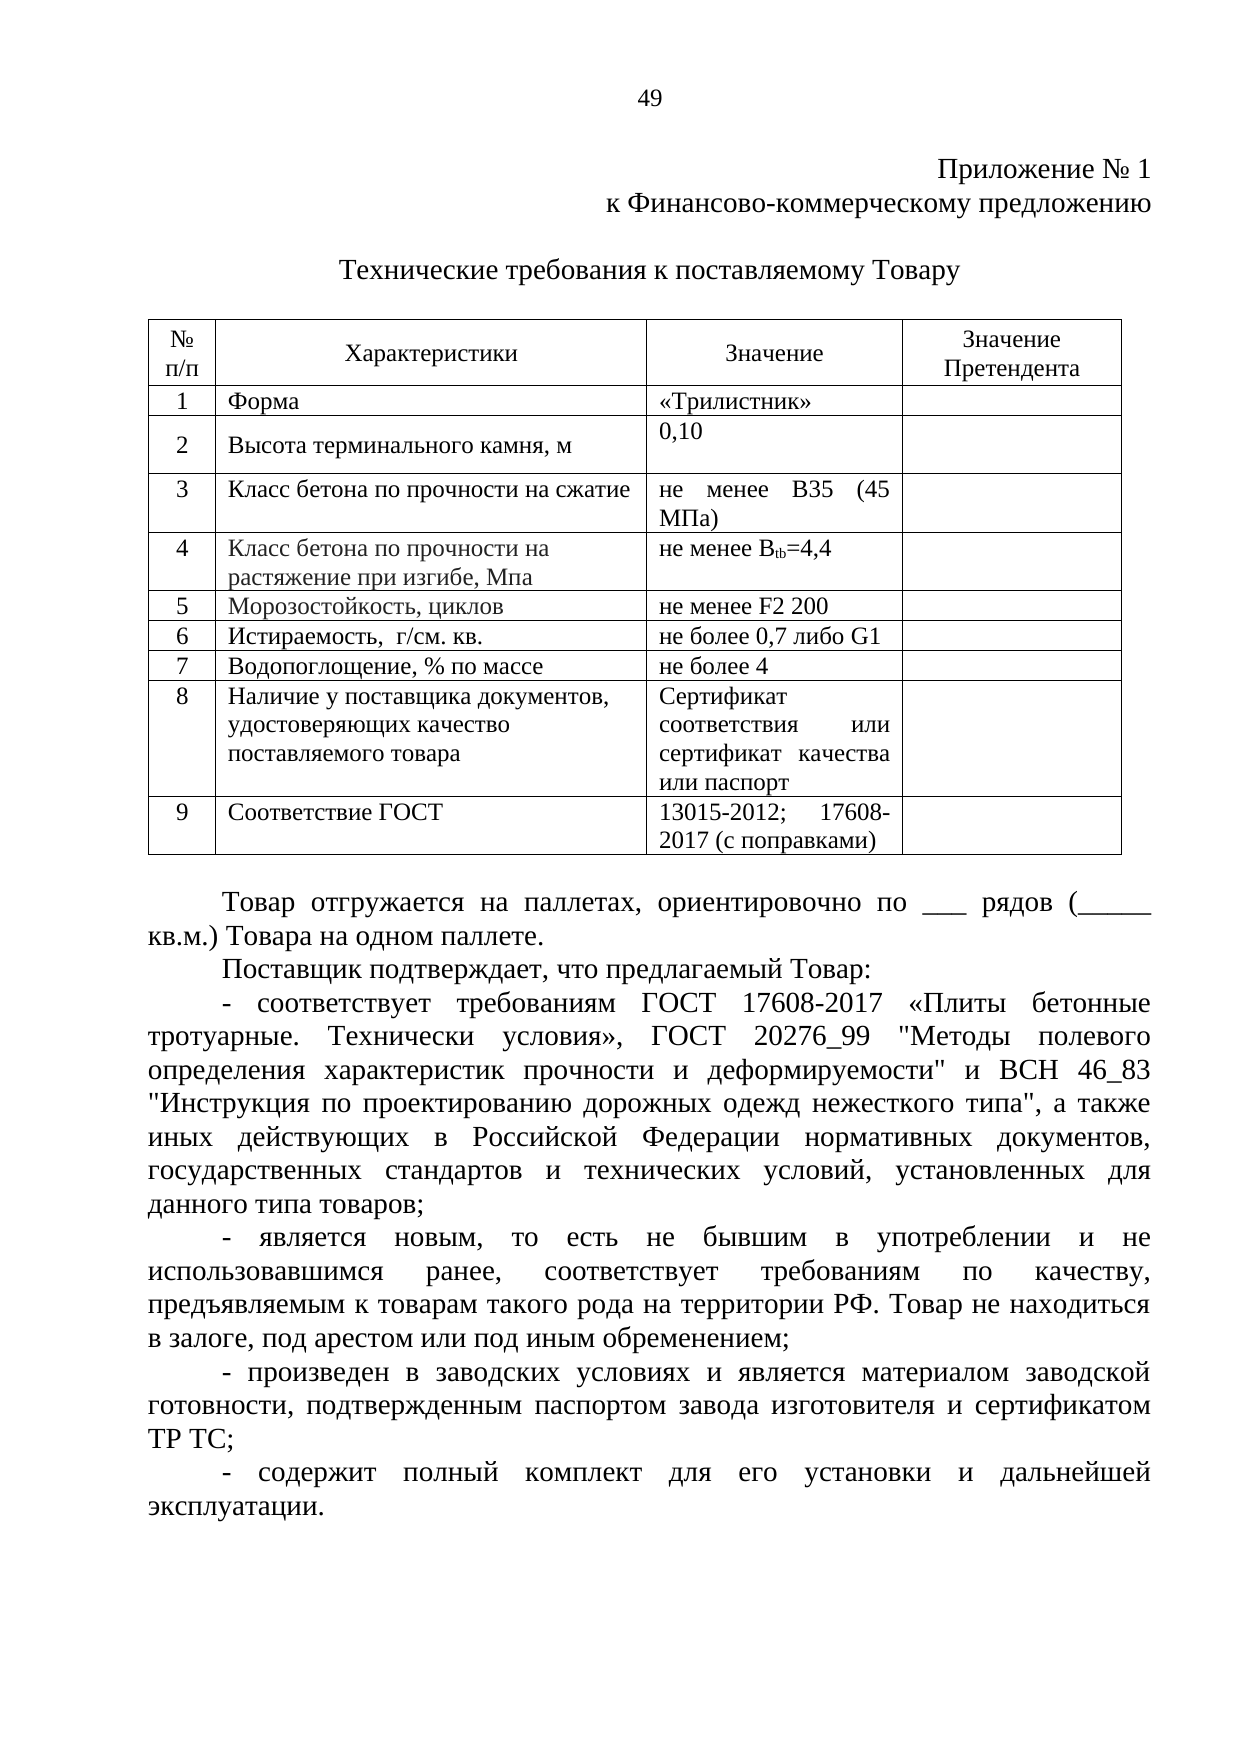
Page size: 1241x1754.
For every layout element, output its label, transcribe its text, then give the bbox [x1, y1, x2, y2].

table_cell [903, 797, 1121, 854]
table_cell Водопоглощение, % по массе [216, 651, 646, 680]
table_cell Соответствие ГОСТ [216, 797, 646, 854]
table_cell [903, 416, 1121, 473]
table_cell [903, 386, 1121, 415]
table_cell не менее Btb=4,4 [647, 533, 902, 590]
table_header Характеристики [216, 320, 646, 385]
table_cell 8 [149, 681, 215, 796]
table_cell [903, 621, 1121, 650]
table_header Значение [647, 320, 902, 385]
table_cell Форма [216, 386, 646, 415]
text - является новым, то есть не бывшим в употреблении и не использовавшимся ранее, соответствует требованиям по качеству, предъявляемым к товарам такого рода на территории РФ. Товар не находиться в залоге, под арестом или под иным обременением; [148, 1219, 1152, 1354]
table_cell 2 [149, 416, 215, 473]
table_cell Морозостойкость, циклов [216, 591, 646, 620]
table_cell не более 4 [647, 651, 902, 680]
table_cell не менее F2 200 [647, 591, 902, 620]
table_cell Наличие у поставщика документов, удостоверяющих качество поставляемого товара [216, 681, 646, 796]
text Технические требования к поставляемому Товару [148, 252, 1152, 286]
table_header Значение Претендента [903, 320, 1121, 385]
table_cell 5 [149, 591, 215, 620]
table_cell не менее В35 (45 МПа) [647, 474, 902, 532]
table_cell Класс бетона по прочности на растяжение при изгибе, Мпа [216, 533, 646, 590]
text Товар отгружается на паллетах, ориентировочно по ___ рядов (_____ кв.м.) Товара на одном паллете. [148, 884, 1152, 951]
table_cell 7 [149, 651, 215, 680]
table_cell 9 [149, 797, 215, 854]
text - содержит полный комплект для его установки и дальнейшей эксплуатации. [148, 1454, 1152, 1521]
table_cell Класс бетона по прочности на сжатие [216, 474, 646, 532]
table_cell 4 [149, 533, 215, 590]
table_cell 13015-2012; 17608-2017 (с поправками) [647, 797, 902, 854]
text Приложение № 1 [148, 152, 1152, 185]
table_cell [903, 681, 1121, 796]
table_cell 0,10 [647, 416, 902, 473]
table_cell [903, 651, 1121, 680]
text - произведен в заводских условиях и является материалом заводской готовности, подтвержденным паспортом завода изготовителя и сертификатом ТР ТС; [148, 1354, 1152, 1454]
table_cell [903, 533, 1121, 590]
table_cell 3 [149, 474, 215, 532]
text к Финансово-коммерческому предложению [148, 185, 1152, 219]
table_cell [903, 474, 1121, 532]
table_cell [903, 591, 1121, 620]
table_cell Высота терминального камня, м [216, 416, 646, 473]
table_cell «Трилистник» [647, 386, 902, 415]
table_cell Сертификат соответствия или сертификат качества или паспорт [647, 681, 902, 796]
table_header № п/п [149, 320, 215, 385]
table_cell 1 [149, 386, 215, 415]
table_cell 6 [149, 621, 215, 650]
text Поставщик подтверждает, что предлагаемый Товар: [148, 951, 1152, 985]
table_cell не более 0,7 либо G1 [647, 621, 902, 650]
table_cell Истираемость, г/см. кв. [216, 621, 646, 650]
text - соответствует требованиям ГОСТ 17608-2017 «Плиты бетонные тротуарные. Технически условия», ГОСТ 20276_99 "Методы полевого определения характеристик прочности и деформируемости" и ВСН 46_83 "Инструкция по проектированию дорожных одежд нежесткого типа", а также иных действующих в Российской Федерации нормативных документов, государственных стандартов и технических условий, установленных для данного типа товаров; [148, 985, 1152, 1219]
